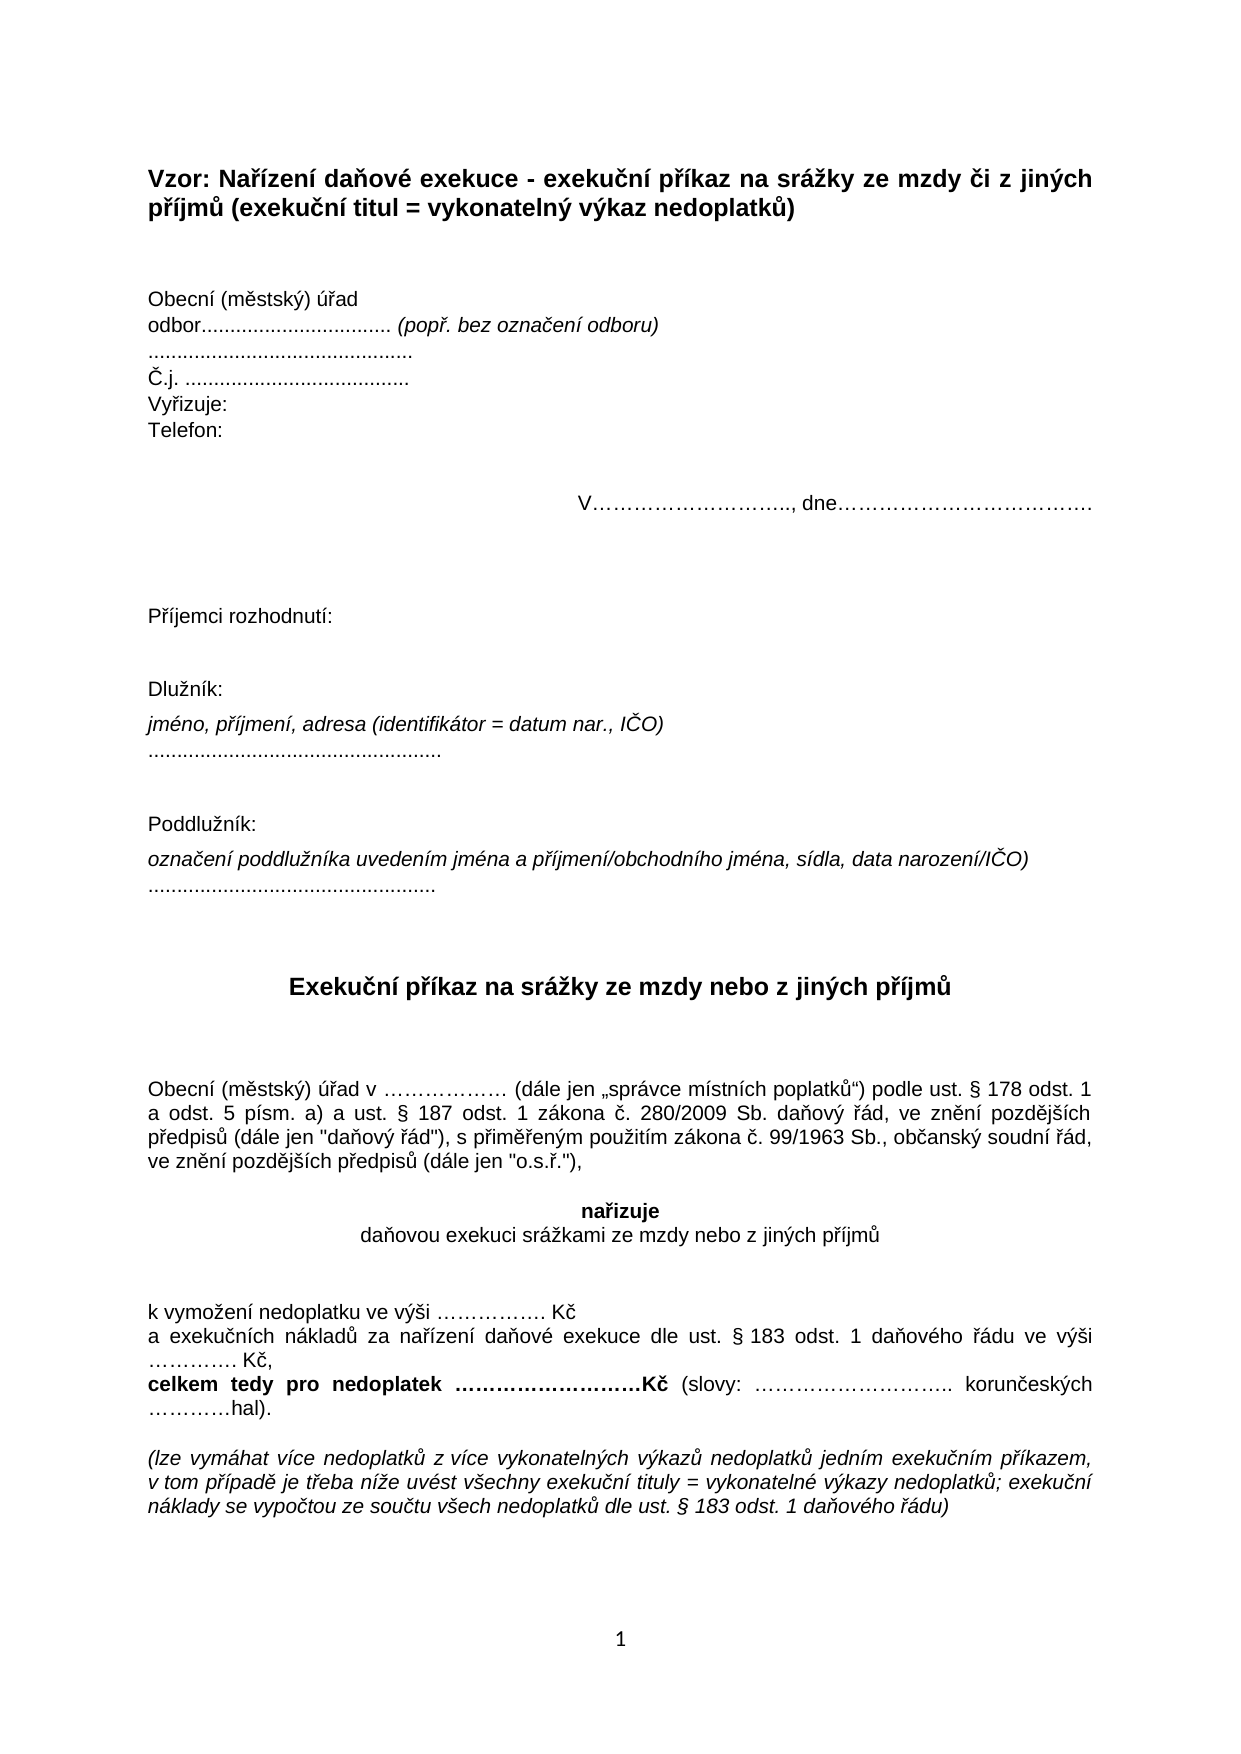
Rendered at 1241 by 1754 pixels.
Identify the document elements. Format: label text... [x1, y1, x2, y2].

text Vzor: Nařízení daňové exekuce - exekuční příkaz na srážky ze mzdy či z jiných příjmů (exekuční titul = vykonatelný výkaz nedoplatků) [148, 164, 1093, 222]
text daňovou exekuci srážkami ze mzdy nebo z jiných příjmů [148, 1223, 1093, 1247]
text .............................................. [148, 339, 1093, 363]
text Č.j. ....................................... [148, 365, 1093, 389]
text Dlužník: [148, 677, 1093, 701]
text Příjemci rozhodnutí: [148, 604, 1093, 628]
text Obecní (městský) úřad [148, 287, 1093, 311]
text odbor................................. (popř. bez označení odboru) [148, 313, 1093, 337]
text označení poddlužníka uvedením jména a příjmení/obchodního jména, sídla, data narození/IČO) [148, 846, 1093, 870]
text Exekuční příkaz na srážky ze mzdy nebo z jiných příjmů [148, 972, 1093, 1001]
text jméno, příjmení, adresa (identifikátor = datum nar., IČO) [148, 712, 1093, 736]
text .................................................. [148, 872, 1093, 896]
text Poddlužník: [148, 812, 1093, 836]
text nařizuje [148, 1199, 1093, 1223]
text celkem tedy pro nedoplatek ………………………Kč (slovy: ……………………….. korunčeských …………hal). [148, 1371, 1093, 1419]
text Obecní (městský) úřad v ……………… (dále jen „správce místních poplatků“) podle ust. § 178 odst. 1 a odst. 5 písm. a) a ust. § 187 odst. 1 zákona č. 280/2009 Sb. daňový řád, ve znění pozdějších předpisů (dále jen "daňový řád"), s přiměřeným použitím zákona č. 99/1963 Sb., občanský soudní řád, ve znění pozdějších předpisů (dále jen "o.s.ř."), [148, 1077, 1093, 1173]
text a exekučních nákladů za nařízení daňové exekuce dle ust. § 183 odst. 1 daňového řádu ve výši …………. Kč, [148, 1323, 1093, 1371]
text (lze vymáhat více nedoplatků z více vykonatelných výkazů nedoplatků jedním exekučním příkazem, v tom případě je třeba níže uvést všechny exekuční tituly = vykonatelné výkazy nedoplatků; exekuční náklady se vypočtou ze součtu všech nedoplatků dle ust. § 183 odst. 1 daňového řádu) [148, 1446, 1093, 1518]
text k vymožení nedoplatku ve výši ……………. Kč [148, 1299, 1093, 1323]
text Telefon: [148, 417, 1093, 441]
text V……………………….., dne………………………………. [148, 491, 1093, 515]
text ................................................... [148, 738, 1093, 762]
text Vyřizuje: [148, 391, 1093, 415]
